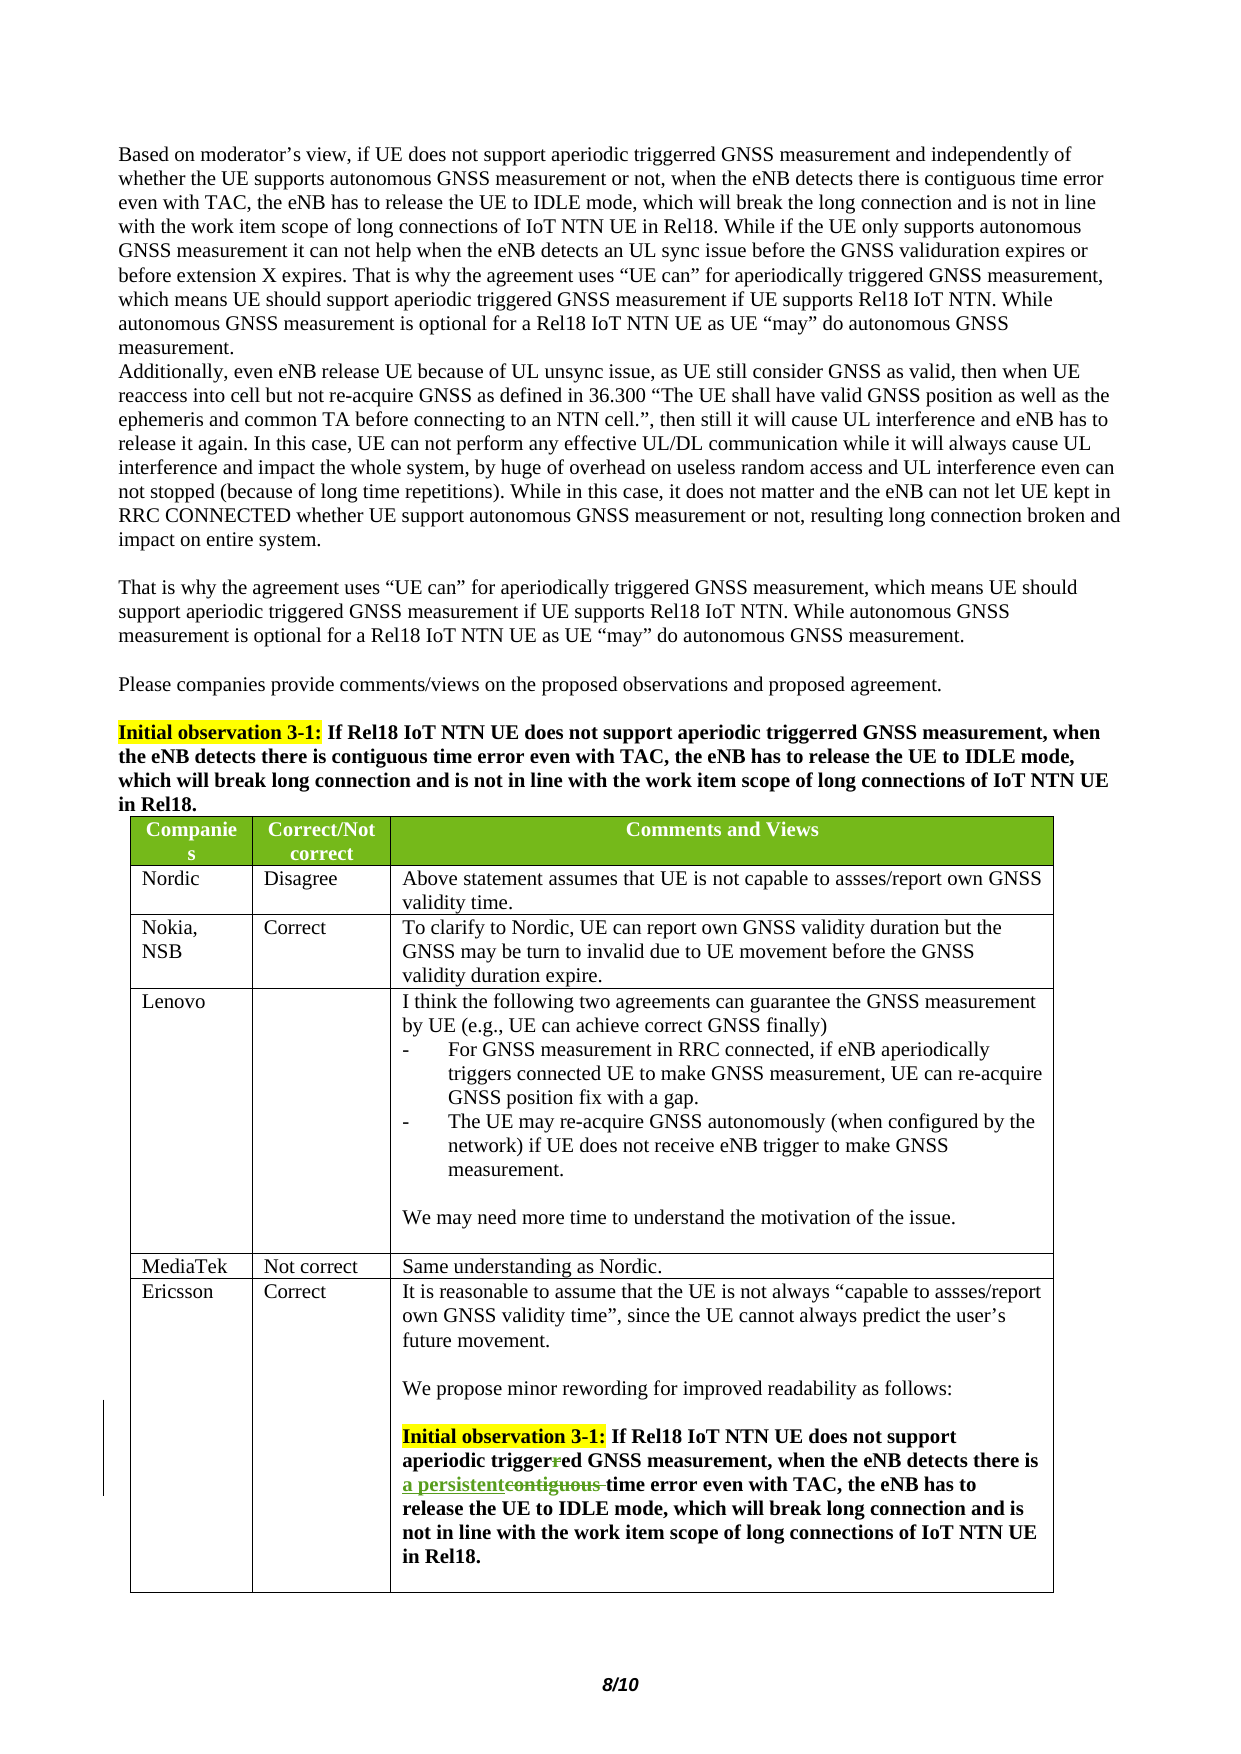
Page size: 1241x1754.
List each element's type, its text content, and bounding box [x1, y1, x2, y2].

table_cell Not correct [253, 1254, 390, 1278]
text Please companies provide comments/views on the proposed observations and proposed agreement. [118, 672, 1122, 696]
table_header Comments and Views [391, 817, 1053, 865]
table_cell Nordic [131, 866, 252, 914]
table_cell To clarify to Nordic, UE can report own GNSS validity duration but the GNSS may be turn to invalid due to UE movement before the GNSS validity duration expire. [391, 915, 1053, 987]
text Additionally, even eNB release UE because of UL unsync issue, as UE still consider GNSS as valid, then when UE reaccess into cell but not re-acquire GNSS as defined in 36.300 “The UE shall have valid GNSS position as well as the ephemeris and common TA before connecting to an NTN cell.”, then still it will cause UL interference and eNB has to release it again. In this case, UE can not perform any effective UL/DL communication while it will always cause UL interference and impact the whole system, by huge of overhead on useless random access and UL interference even can not stopped (because of long time repetitions). While in this case, it does not matter and the eNB can not let UE kept in RRC CONNECTED whether UE support autonomous GNSS measurement or not, resulting long connection broken and impact on entire system. [118, 359, 1122, 551]
table_cell Above statement assumes that UE is not capable to assses/report own GNSS validity time. [391, 866, 1053, 914]
table_cell Nokia, NSB [131, 915, 252, 987]
text Based on moderator’s view, if UE does not support aperiodic triggerred GNSS measurement and independently of whether the UE supports autonomous GNSS measurement or not, when the eNB detects there is contiguous time error even with TAC, the eNB has to release the UE to IDLE mode, which will break the long connection and is not in line with the work item scope of long connections of IoT NTN UE in Rel18. While if the UE only supports autonomous GNSS measurement it can not help when the eNB detects an UL sync issue before the GNSS validuration expires or before extension X expires. That is why the agreement uses “UE can” for aperiodically triggered GNSS measurement, which means UE should support aperiodic triggered GNSS measurement if UE supports Rel18 IoT NTN. While autonomous GNSS measurement is optional for a Rel18 IoT NTN UE as UE “may” do autonomous GNSS measurement. [118, 142, 1122, 359]
table_cell Correct [253, 915, 390, 987]
text That is why the agreement uses “UE can” for aperiodically triggered GNSS measurement, which means UE should support aperiodic triggered GNSS measurement if UE supports Rel18 IoT NTN. While autonomous GNSS measurement is optional for a Rel18 IoT NTN UE as UE “may” do autonomous GNSS measurement. [118, 575, 1122, 647]
table_header Companies [131, 817, 252, 865]
table_cell [253, 989, 390, 1253]
table_header Correct/Not correct [253, 817, 390, 865]
table_cell I think the following two agreements can guarantee the GNSS measurement by UE (e.g., UE can achieve correct GNSS finally) For GNSS measurement in RRC connected, if eNB aperiodically triggers connected UE to make GNSS measurement, UE can re-acquire GNSS position fix with a gap. The UE may re-acquire GNSS autonomously (when configured by the network) if UE does not receive eNB trigger to make GNSS measurement. We may need more time to understand the motivation of the issue. [391, 989, 1053, 1253]
table_cell Ericsson [131, 1279, 252, 1592]
table_cell Same understanding as Nordic. [391, 1254, 1053, 1278]
table_cell Lenovo [131, 989, 252, 1253]
table_cell It is reasonable to assume that the UE is not always “capable to assses/report own GNSS validity time”, since the UE cannot always predict the user’s future movement. We propose minor rewording for improved readability as follows: Initial observation 3-1: If Rel18 IoT NTN UE does not support aperiodic triggered GNSS measurement, when the eNB detects there is time error even with TAC, the eNB has to release the UE to IDLE mode, which will break long connection and is not in line with the work item scope of long connections of IoT NTN UE in Rel18. [391, 1279, 1053, 1592]
table_cell MediaTek [131, 1254, 252, 1278]
text Initial observation 3-1: If Rel18 IoT NTN UE does not support aperiodic triggerred GNSS measurement, when the eNB detects there is contiguous time error even with TAC, the eNB has to release the UE to IDLE mode, which will break long connection and is not in line with the work item scope of long connections of IoT NTN UE in Rel18. [118, 720, 1122, 816]
table_cell Correct [253, 1279, 390, 1592]
table_cell Disagree [253, 866, 390, 914]
